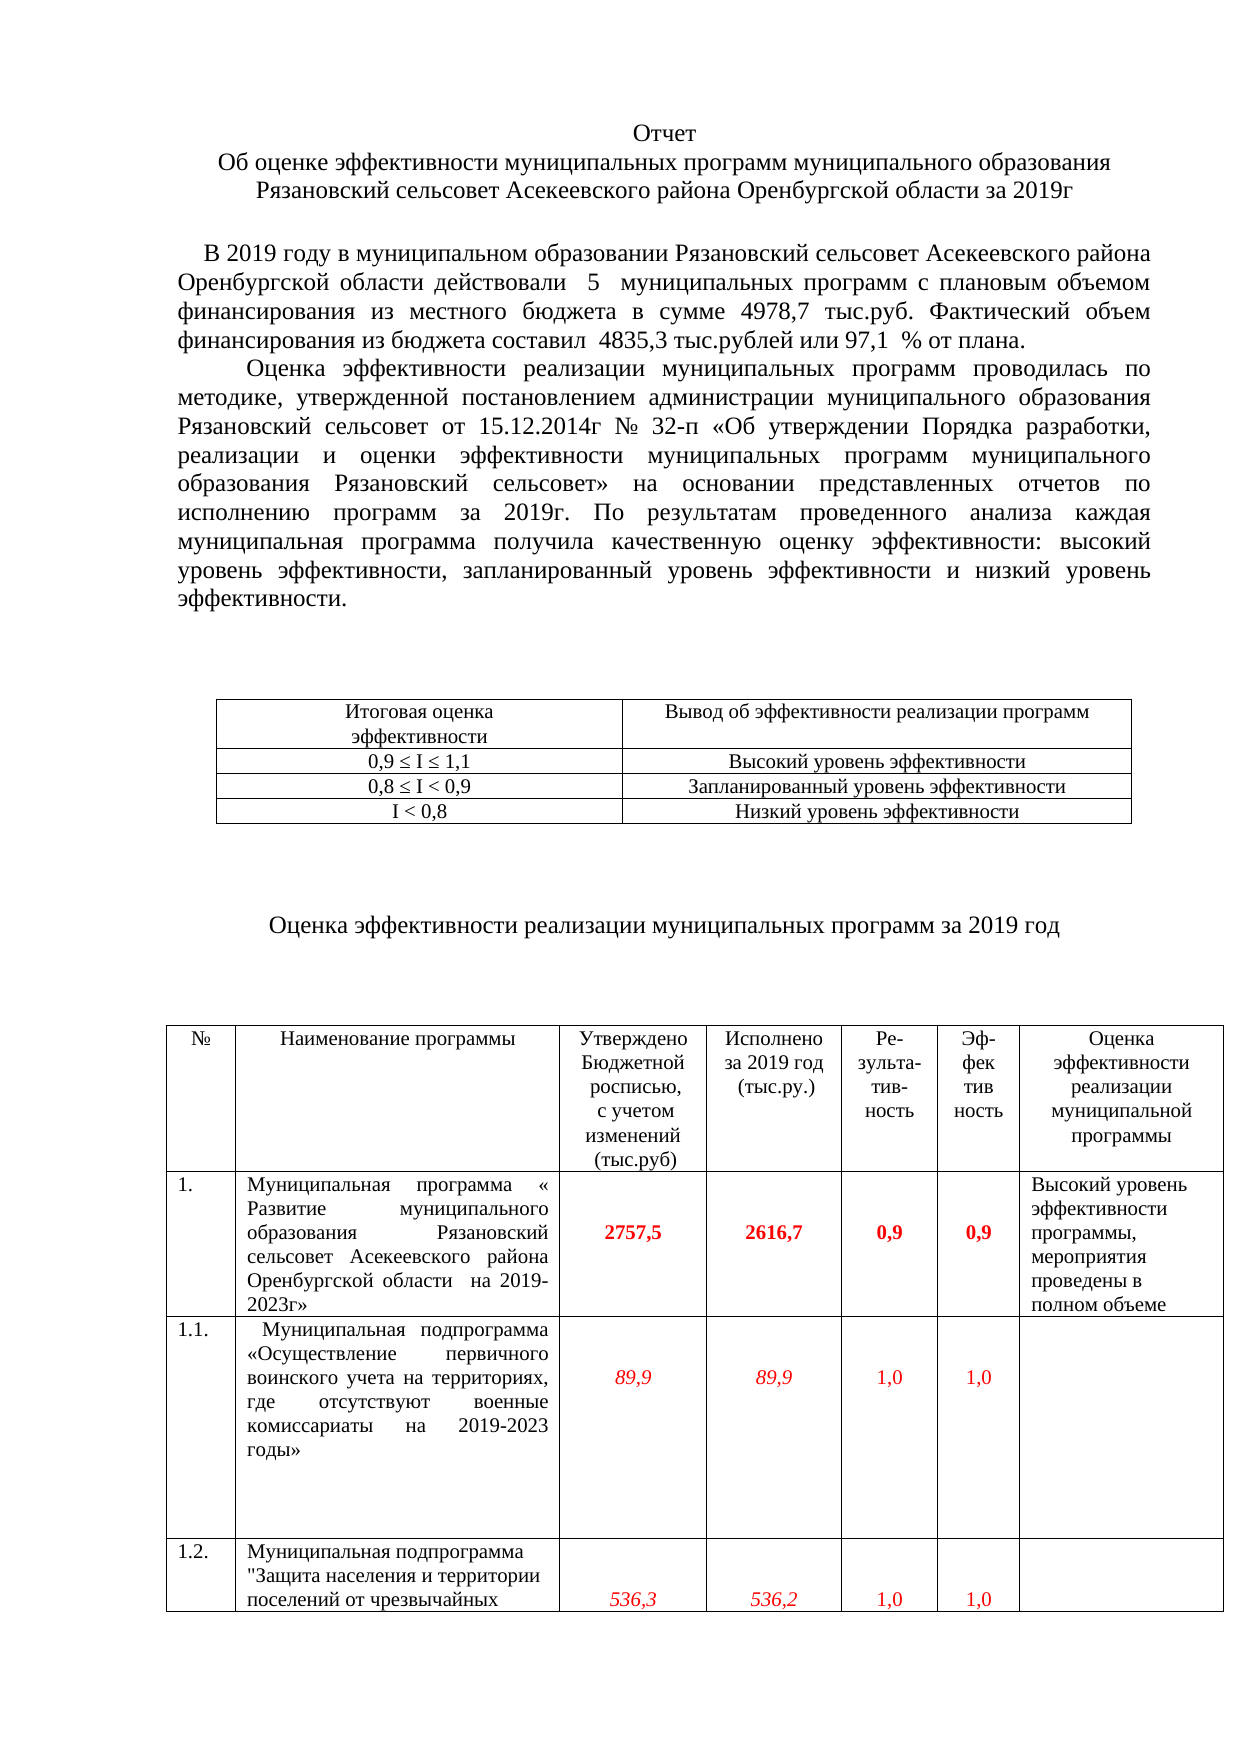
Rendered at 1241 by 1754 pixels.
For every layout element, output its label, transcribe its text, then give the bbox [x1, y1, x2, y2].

table_cell 1,0 [842, 1317, 937, 1538]
table_cell 1,0 [938, 1317, 1019, 1538]
table_cell 536,3 [560, 1539, 706, 1611]
table_cell 0,9 [938, 1172, 1019, 1316]
table_cell 89,9 [707, 1317, 841, 1538]
table_header Исполнено за 2019 год (тыс.ру.) [707, 1026, 841, 1171]
table_cell Запланированный уровень эффективности [623, 774, 1131, 798]
table_cell 1,0 [842, 1539, 937, 1611]
table_cell Высокий уровень эффективности [623, 749, 1131, 773]
table_cell 0,8 ≤ I < 0,9 [217, 774, 622, 798]
table_cell [1020, 1539, 1223, 1611]
table_cell [1020, 1317, 1223, 1538]
table_cell I < 0,8 [217, 799, 622, 823]
text Оценка эффективности реализации муниципальных программ проводилась по методике, утвержденной постановлением администрации муниципального образования Рязановский сельсовет от 15.12.2014г № 32-п «Об утверждении Порядка разработки, реализации и оценки эффективности муниципальных программ муниципального образования Рязановский сельсовет» на основании представленных отчетов по исполнению программ за 2019г. По результатам проведенного анализа каждая муниципальная программа получила качественную оценку эффективности: высокий уровень эффективности, запланированный уровень эффективности и низкий уровень эффективности. [177, 353, 1152, 612]
table_cell 2757,5 [560, 1172, 706, 1316]
table_cell 0,9 [842, 1172, 937, 1316]
table_cell 1. [167, 1172, 235, 1316]
table_cell Муниципальная программа « Развитие муниципального образования Рязановский сельсовет Асекеевского района Оренбургской области на 2019-2023г» [236, 1172, 559, 1316]
table_cell 1,0 [938, 1539, 1019, 1611]
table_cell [236, 1539, 559, 1611]
table_cell Муниципальная подпрограмма «Осуществление первичного воинского учета на территориях, где отсутствуют военные комиссариаты на 2019-2023 годы» [236, 1317, 559, 1538]
table_cell 2616,7 [707, 1172, 841, 1316]
text Оценка эффективности реализации муниципальных программ за 2019 год [177, 910, 1152, 939]
table_cell 0,9 ≤ I ≤ 1,1 [217, 749, 622, 773]
text В 2019 году в муниципальном образовании Рязановский сельсовет Асекеевского района Оренбургской области действовали 5 муниципальных программ с плановым объемом финансирования из местного бюджета в сумме 4978,7 тыс.руб. Фактический объем финансирования из бюджета составил 4835,3 тыс.рублей или 97,1 % от плана. [177, 238, 1152, 353]
table_header № [167, 1026, 235, 1171]
table_cell 536,2 [707, 1539, 841, 1611]
text Отчет [177, 118, 1152, 147]
table_cell Низкий уровень эффективности [623, 799, 1131, 823]
table_header Эф- фек тив ность [938, 1026, 1019, 1171]
table_cell 1.2. [167, 1539, 235, 1611]
table_cell 1.1. [167, 1317, 235, 1538]
table_cell Высокий уровень эффективности программы, мероприятия проведены в полном объеме [1020, 1172, 1223, 1316]
table_header Итоговая оценка эффективности [217, 700, 622, 748]
table_header Наименование программы [236, 1026, 559, 1171]
table_cell 89,9 [560, 1317, 706, 1538]
table_header Вывод об эффективности реализации программ [623, 700, 1131, 748]
text Об оценке эффективности муниципальных программ муниципального образования Рязановский сельсовет Асекеевского района Оренбургской области за 2019г [177, 147, 1152, 204]
table_header Оценка эффективности реализации муниципальной программы [1020, 1026, 1223, 1171]
table_header Ре- зульта- тив- ность [842, 1026, 937, 1171]
table_header Утверждено Бюджетной росписью, с учетом изменений (тыс.руб) [560, 1026, 706, 1171]
